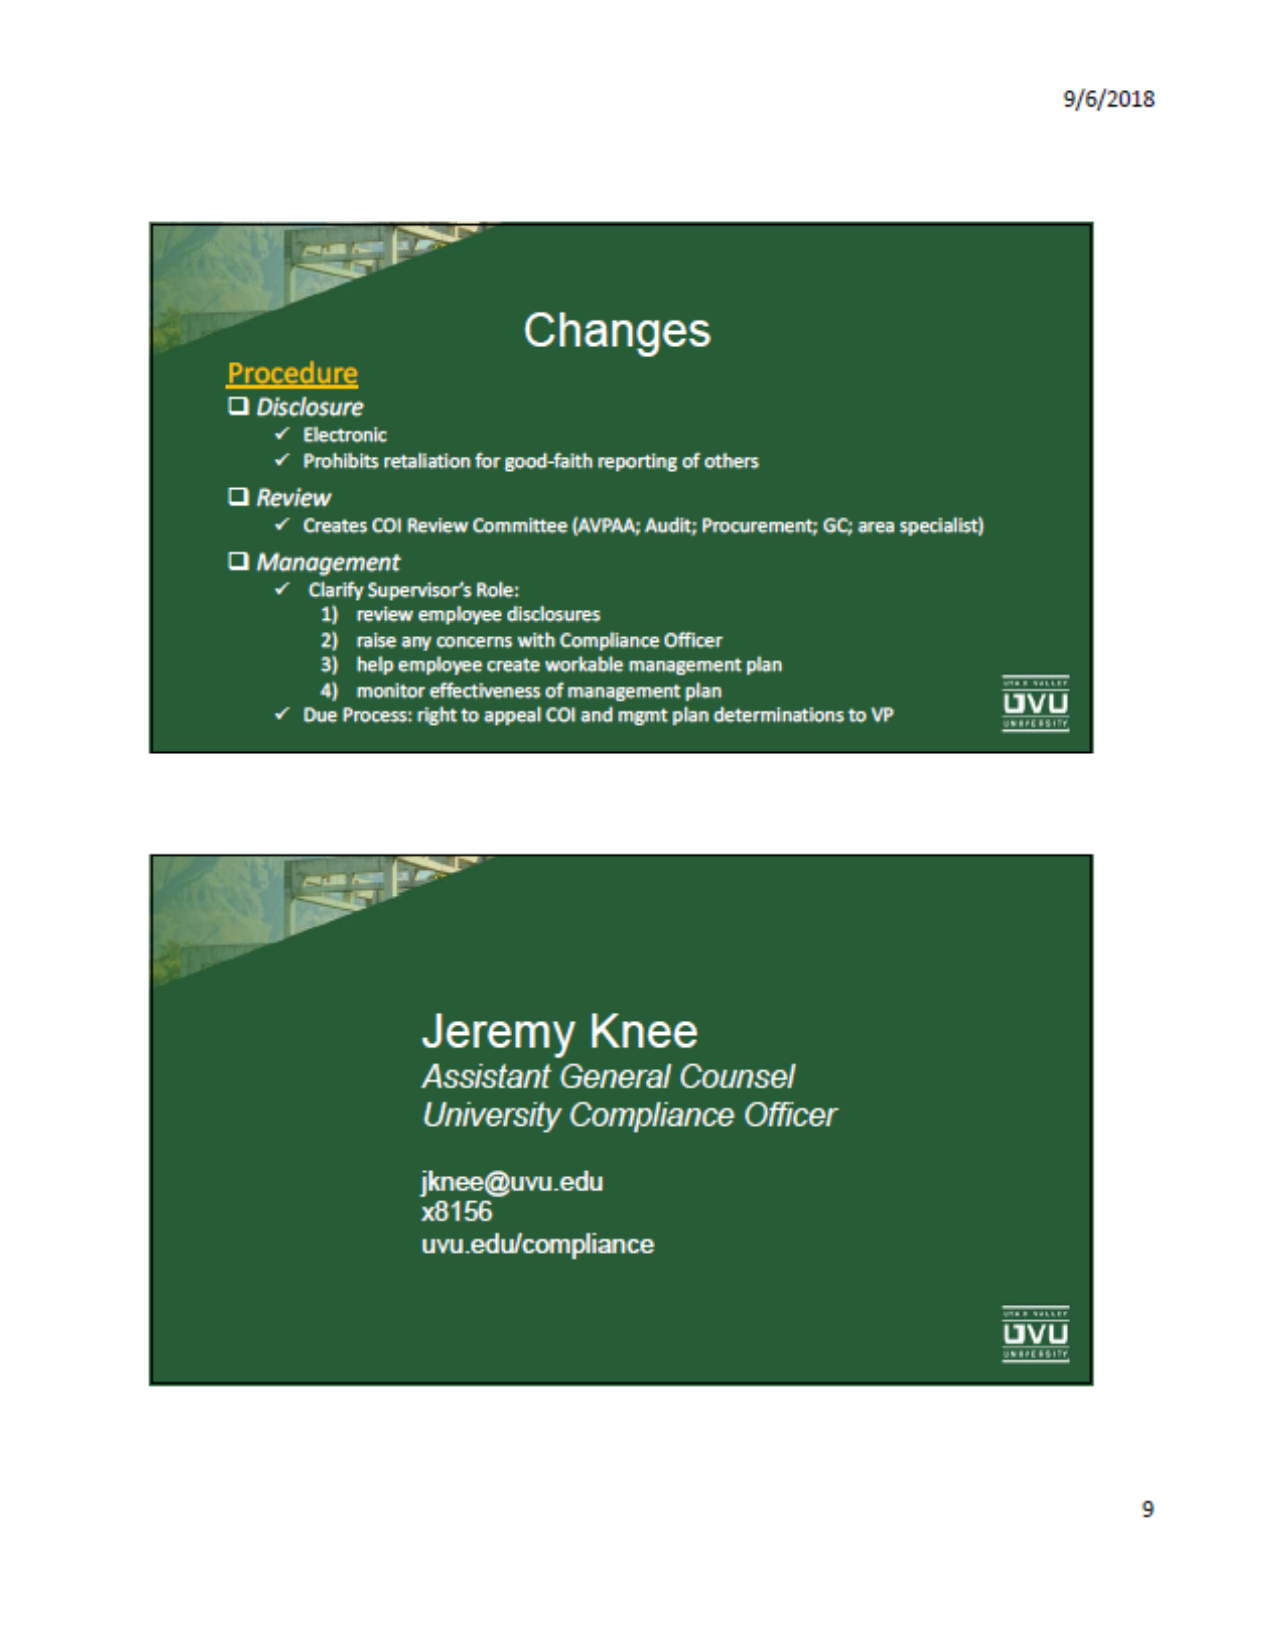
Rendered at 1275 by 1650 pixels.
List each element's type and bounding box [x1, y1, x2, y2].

picture [89, 67, 1199, 1576]
